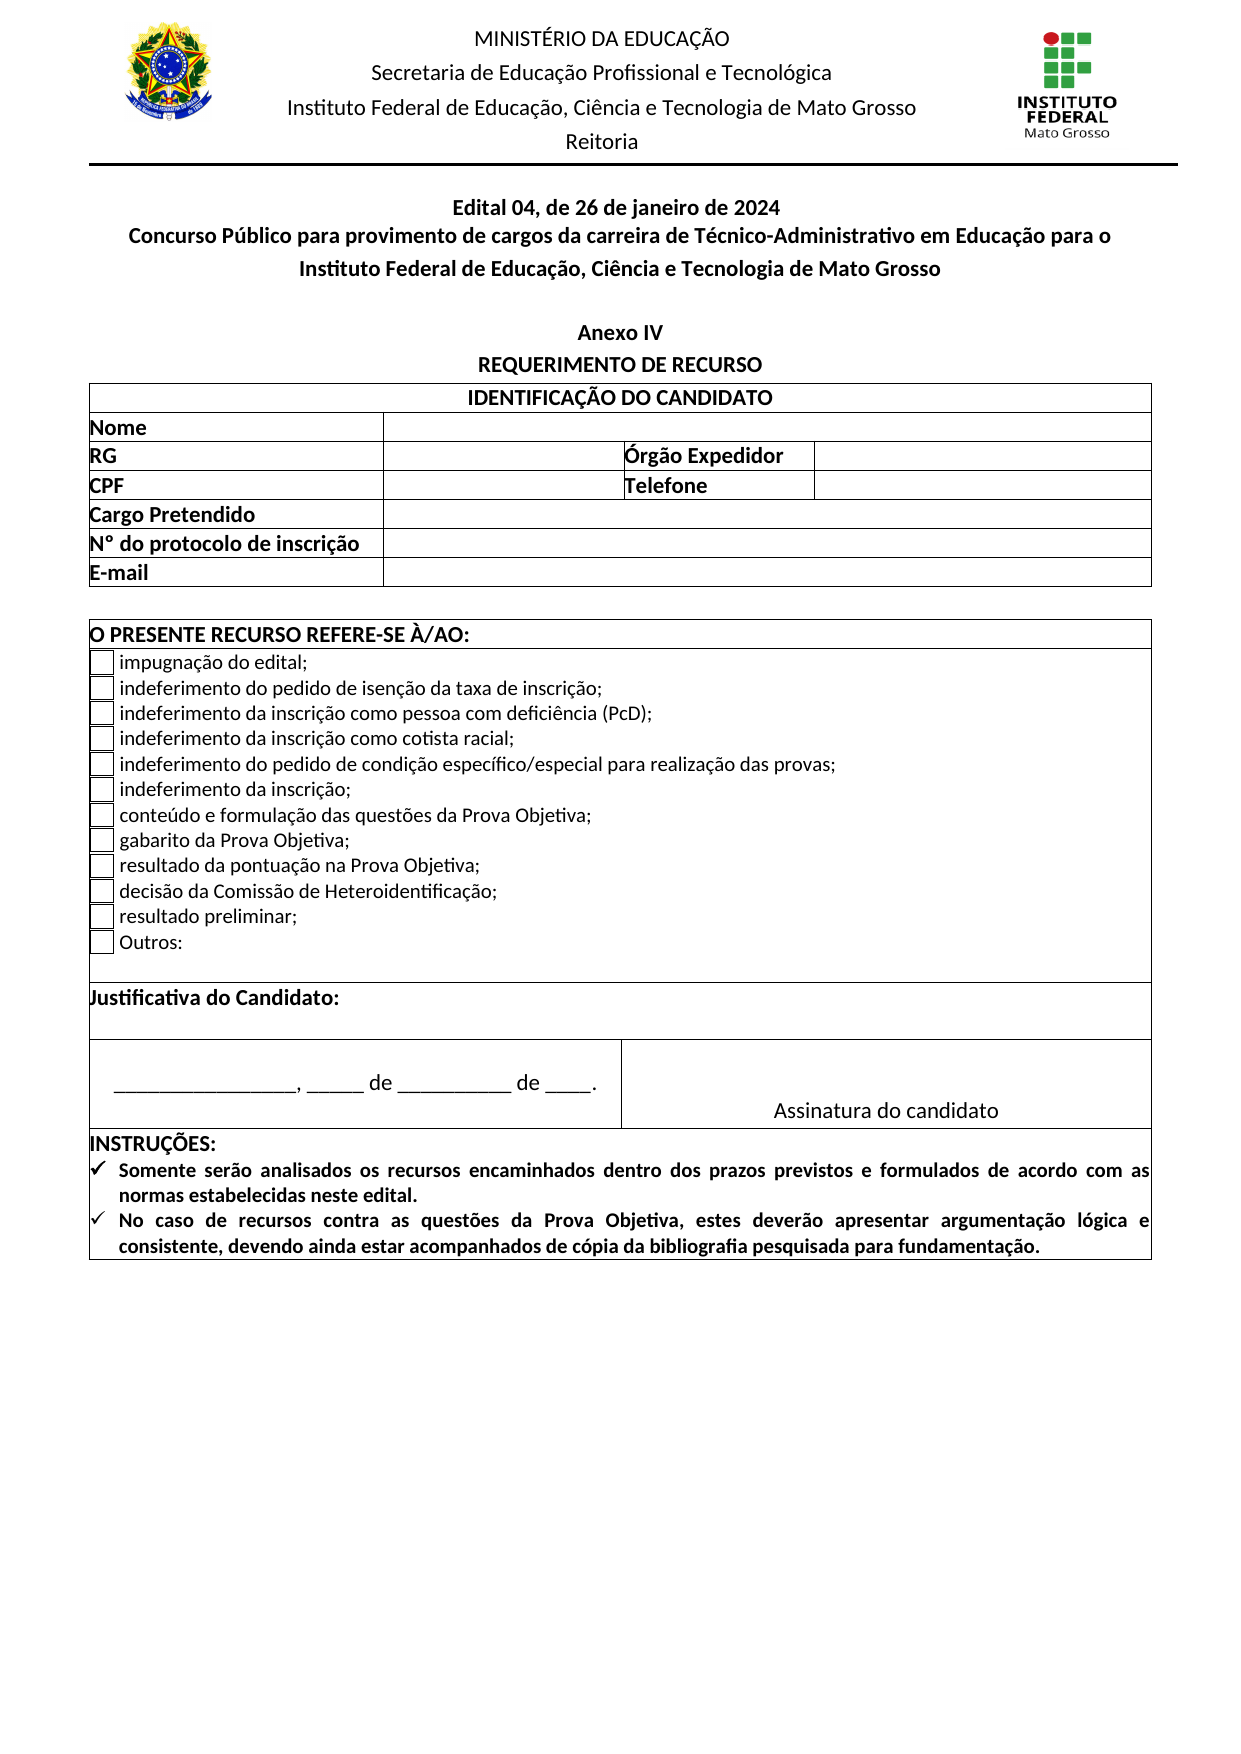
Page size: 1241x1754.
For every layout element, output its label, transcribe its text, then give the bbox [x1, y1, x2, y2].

table_cell ________________, _____ de __________ de ____. [90, 1040, 621, 1128]
text Edital 04, de 26 de janeiro de 2024 [131, 193, 1101, 222]
table_cell Cargo Pretendido [90, 500, 383, 528]
table_cell Assinatura do candidato [622, 1040, 1151, 1128]
text REQUERIMENTO DE RECURSO [89, 350, 1152, 378]
table_cell [384, 413, 1151, 441]
table_cell Justificativa do Candidato: [90, 983, 1151, 1039]
table_cell [815, 471, 1151, 499]
table_cell Telefone [625, 471, 814, 499]
table_header IDENTIFICAÇÃO DO CANDIDATO [90, 384, 1151, 412]
text Concurso Público para provimento de cargos da carreira de Técnico-Administrativo em Educação para o Instituto Federal de Educação, Ciência e Tecnologia de Mato Grosso [89, 222, 1152, 282]
picture [124, 22, 212, 122]
table_cell [384, 442, 624, 470]
table_cell RG [90, 442, 383, 470]
picture [1004, 22, 1130, 150]
table_cell [384, 500, 1151, 528]
table_cell Órgão Expedidor [625, 442, 814, 470]
text Anexo IV [89, 318, 1152, 346]
table_cell [815, 442, 1151, 470]
table_cell INSTRUÇÕES: Somente serão analisados os recursos encaminhados dentro dos prazos previstos e formulados de acordo com as normas estabelecidas neste edital. No caso de recursos contra as questões da Prova Objetiva, estes deverão apresentar argumentação lógica e consistente, devendo ainda estar acompanhados de cópia da bibliografia pesquisada para fundamentação. [90, 1129, 1151, 1258]
table_cell Nome [90, 413, 383, 441]
table_header O PRESENTE RECURSO REFERE-SE À/AO: [90, 620, 1151, 648]
table_cell [384, 529, 1151, 557]
table_cell E-mail [90, 558, 383, 586]
table_cell Nº do protocolo de inscrição [90, 529, 383, 557]
table_cell [384, 558, 1151, 586]
table_cell impugnação do edital; indeferimento do pedido de isenção da taxa de inscrição; indeferimento da inscrição como pessoa com deficiência (PcD); indeferimento da inscrição como cotista racial; indeferimento do pedido de condição específico/especial para realização das provas; indeferimento da inscrição; conteúdo e formulação das questões da Prova Objetiva; gabarito da Prova Objetiva; resultado da pontuação na Prova Objetiva; decisão da Comissão de Heteroidentificação; resultado preliminar; Outros: [90, 649, 1151, 982]
table_cell CPF [90, 471, 383, 499]
table_cell [384, 471, 624, 499]
